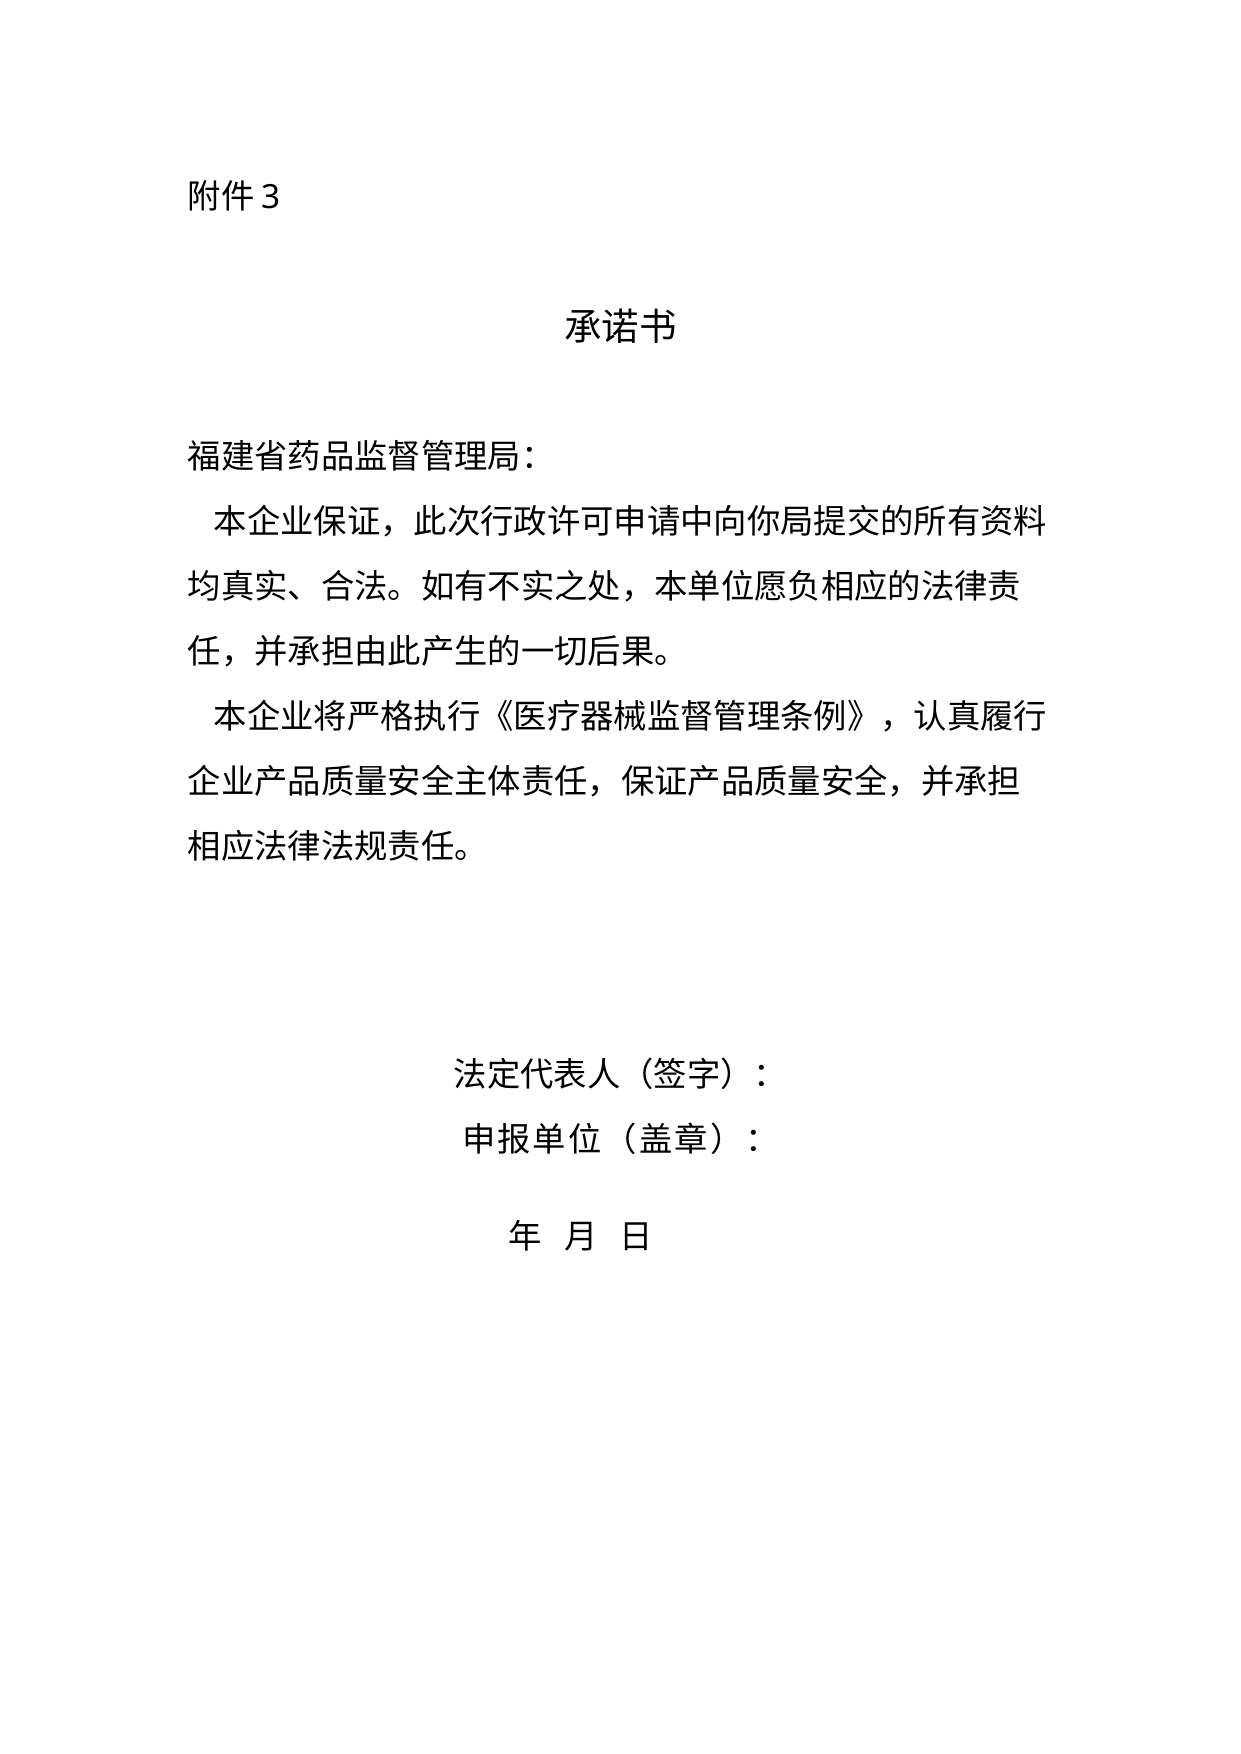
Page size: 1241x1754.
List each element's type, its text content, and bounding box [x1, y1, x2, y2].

text 附件3 [187, 162, 1053, 227]
text 本企业保证，此次行政许可申请中向你局提交的所有资料均真实、合法。如有不实之处，本单位愿负相应的法律责任，并承担由此产生的一切后果。 [187, 487, 1053, 682]
text 年 月 日 [187, 1202, 1053, 1267]
text 承诺书 [187, 292, 1053, 357]
text 本企业将严格执行《医疗器械监督管理条例》，认真履行企业产品质量安全主体责任，保证产品质量安全，并承担相应法律法规责任。 [187, 682, 1053, 877]
text 法定代表人（签字）： [187, 1039, 1053, 1104]
text 申报单位（盖章）： [187, 1104, 1053, 1169]
text 福建省药品监督管理局： [187, 422, 1053, 487]
